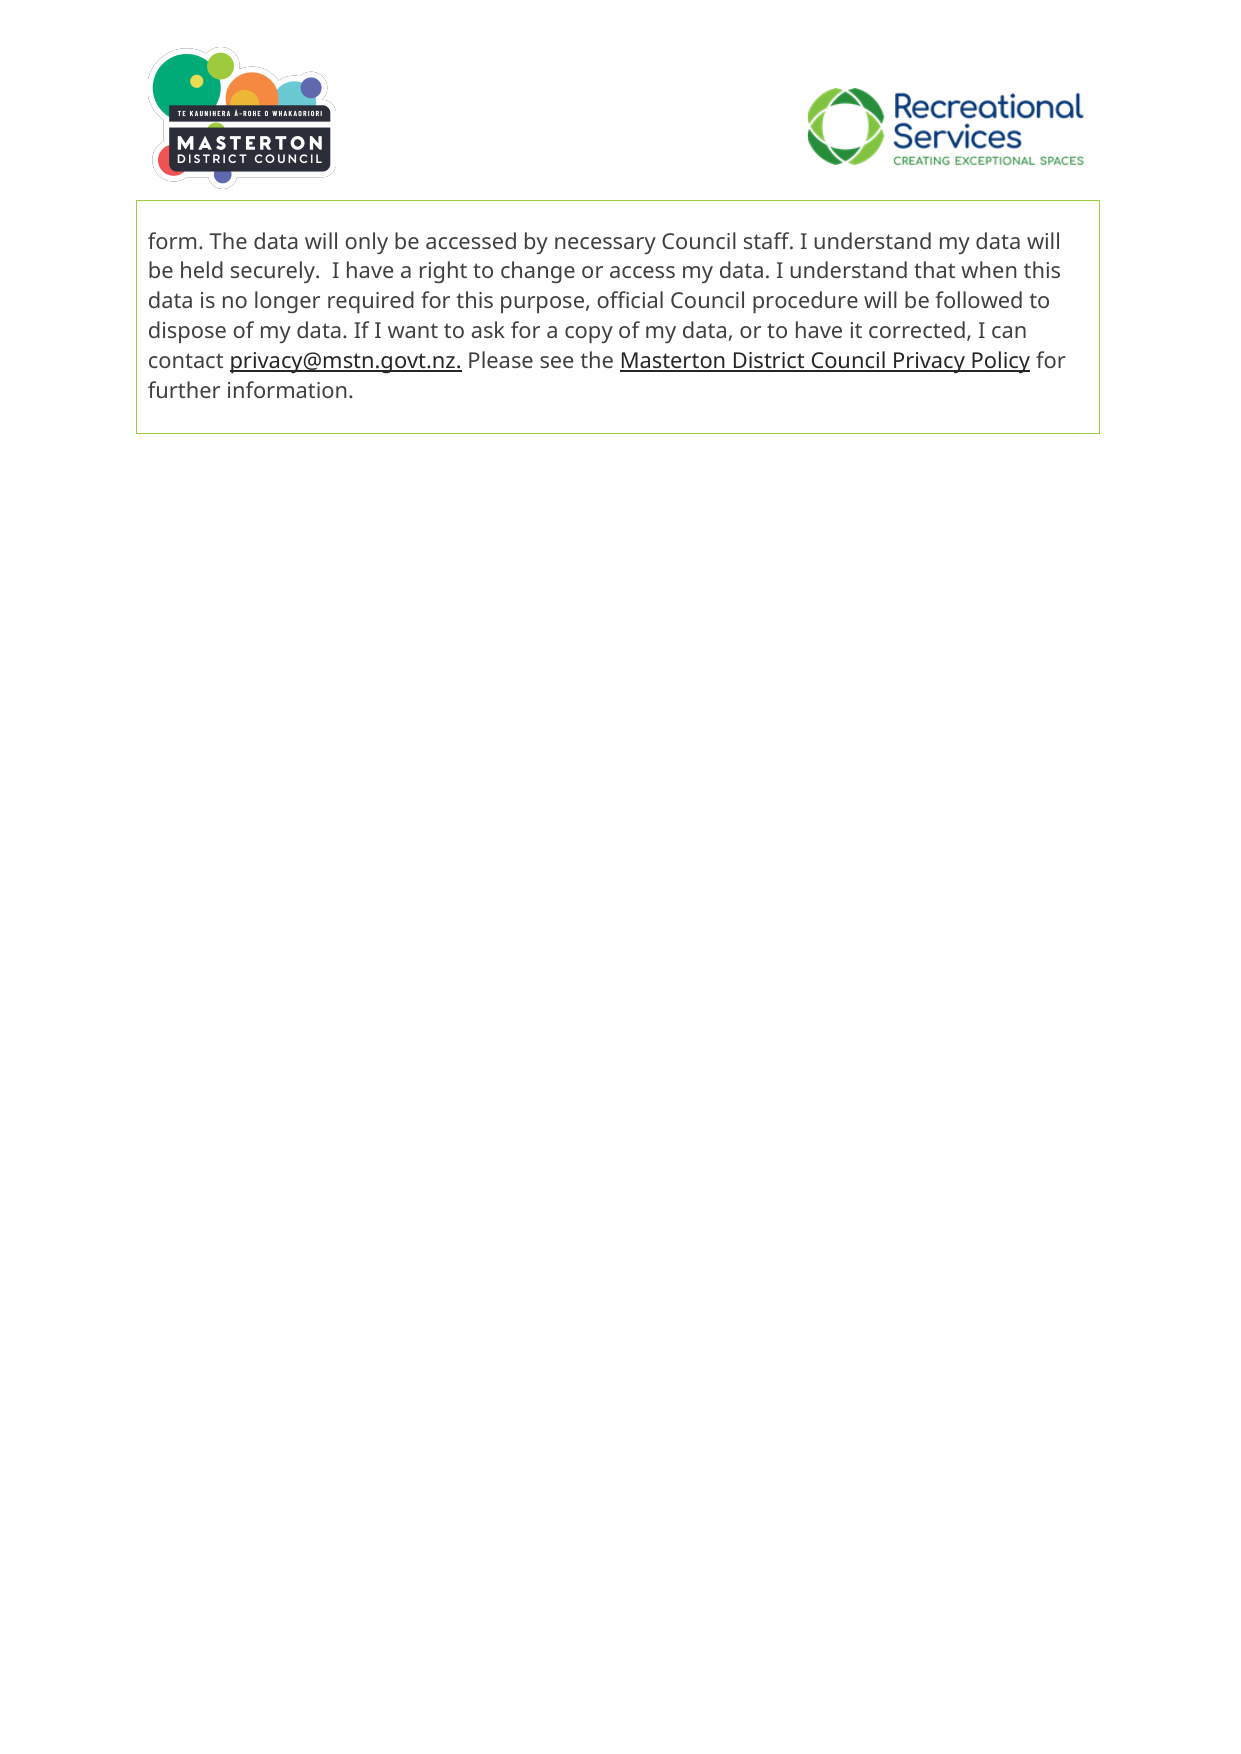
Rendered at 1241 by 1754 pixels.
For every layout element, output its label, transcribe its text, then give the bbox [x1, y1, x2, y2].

picture [147, 47, 336, 189]
picture [807, 88, 1093, 172]
